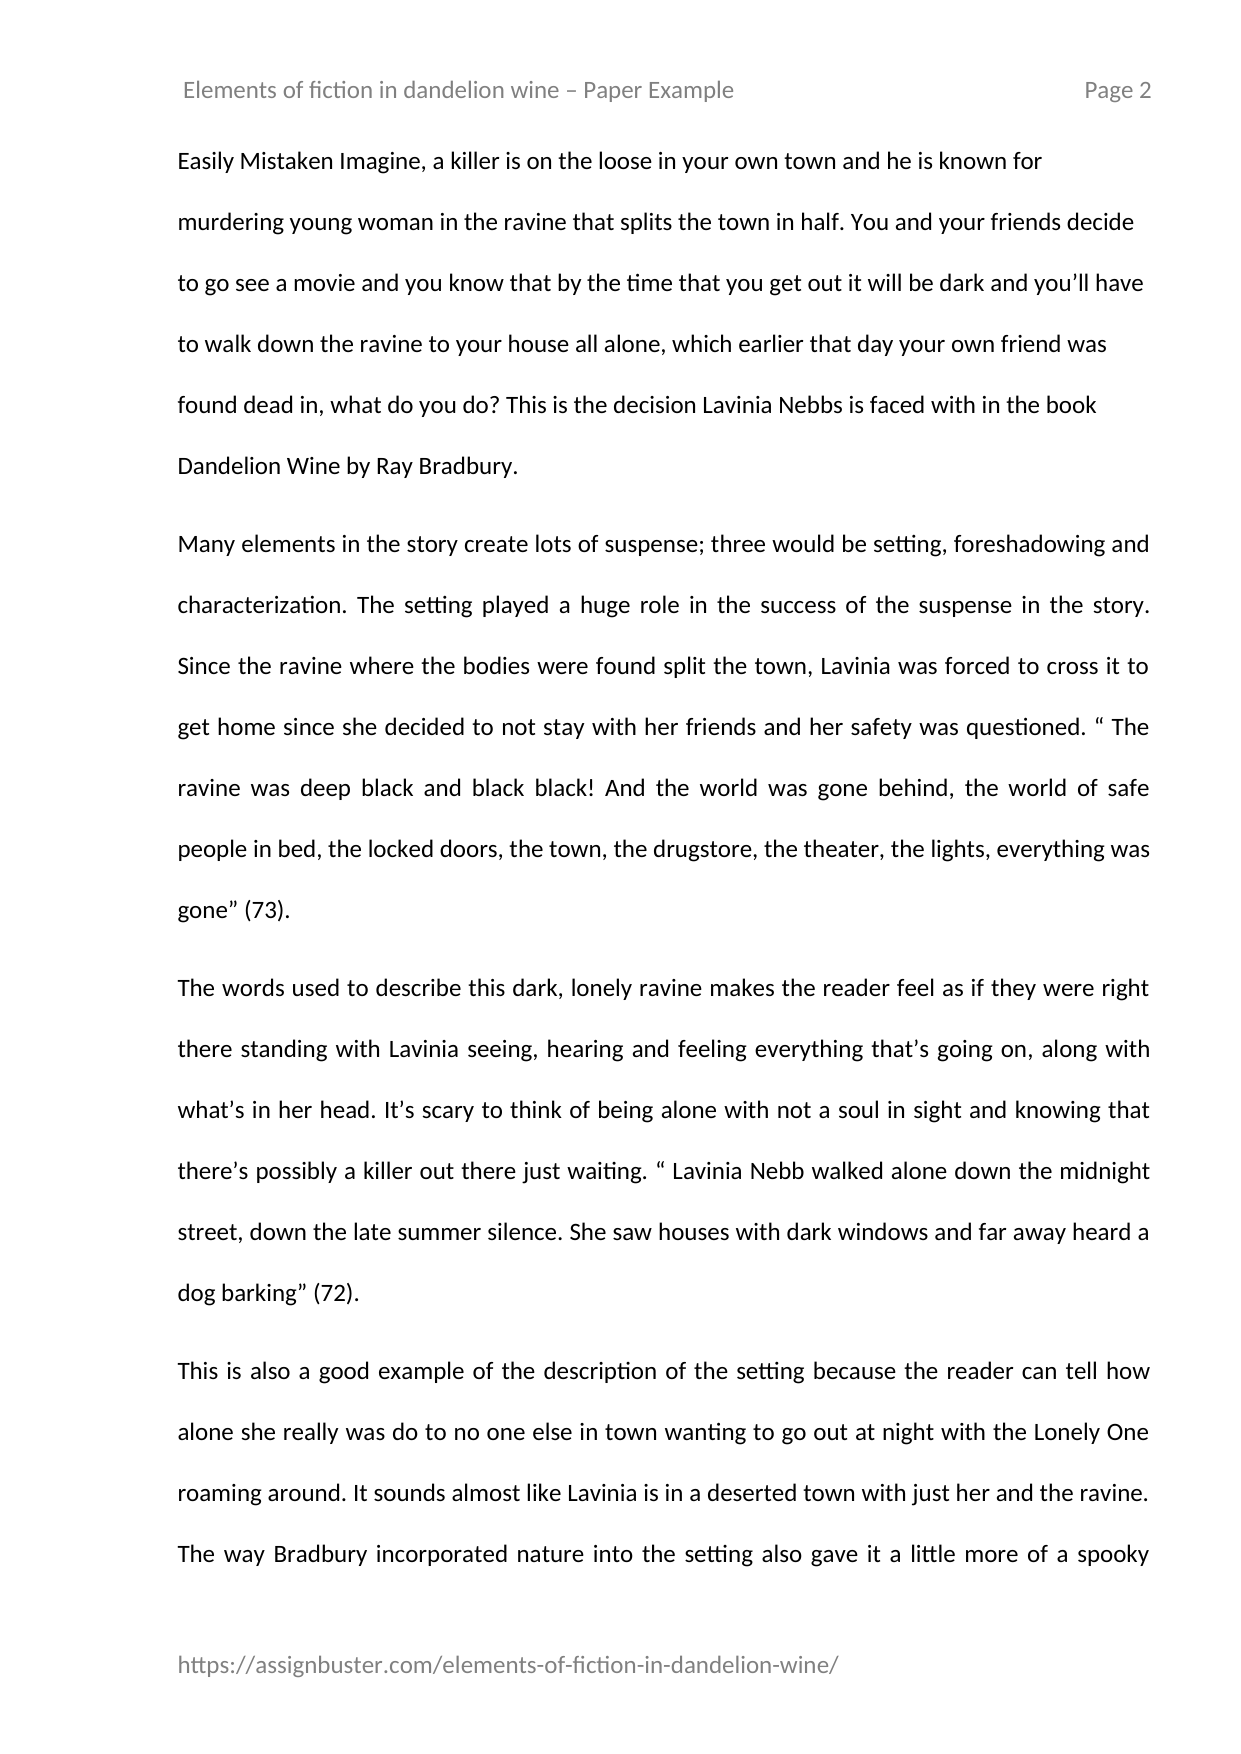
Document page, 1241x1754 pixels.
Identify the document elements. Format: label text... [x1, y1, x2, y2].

text Many elements in the story create lots of suspense; three would be setting, foreshadowing and characterization. The setting played a huge role in the success of the suspense in the story. Since the ravine where the bodies were found split the town, Lavinia was forced to cross it to get home since she decided to not stay with her friends and her safety was questioned. “ The ravine was deep black and black black! And the world was gone behind, the world of safe people in bed, the locked doors, the town, the drugstore, the theater, the lights, everything was gone” (73). [177, 528, 1152, 925]
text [177, 1355, 1152, 1568]
text Easily Mistaken Imagine, a killer is on the loose in your own town and he is known for murdering young woman in the ravine that splits the town in half. You and your friends decide to go see a movie and you know that by the time that you get out it will be dark and you’ll have to walk down the ravine to your house all alone, which earlier that day your own friend was found dead in, what do you do? This is the decision Lavinia Nebbs is faced with in the book Dandelion Wine by Ray Bradbury. [177, 145, 1152, 481]
text The words used to describe this dark, lonely ravine makes the reader feel as if they were right there standing with Lavinia seeing, hearing and feeling everything that’s going on, along with what’s in her head. It’s scary to think of being alone with not a soul in sight and knowing that there’s possibly a killer out there just waiting. “ Lavinia Nebb walked alone down the midnight street, down the late summer silence. She saw houses with dark windows and far away heard a dog barking” (72). [177, 972, 1152, 1308]
